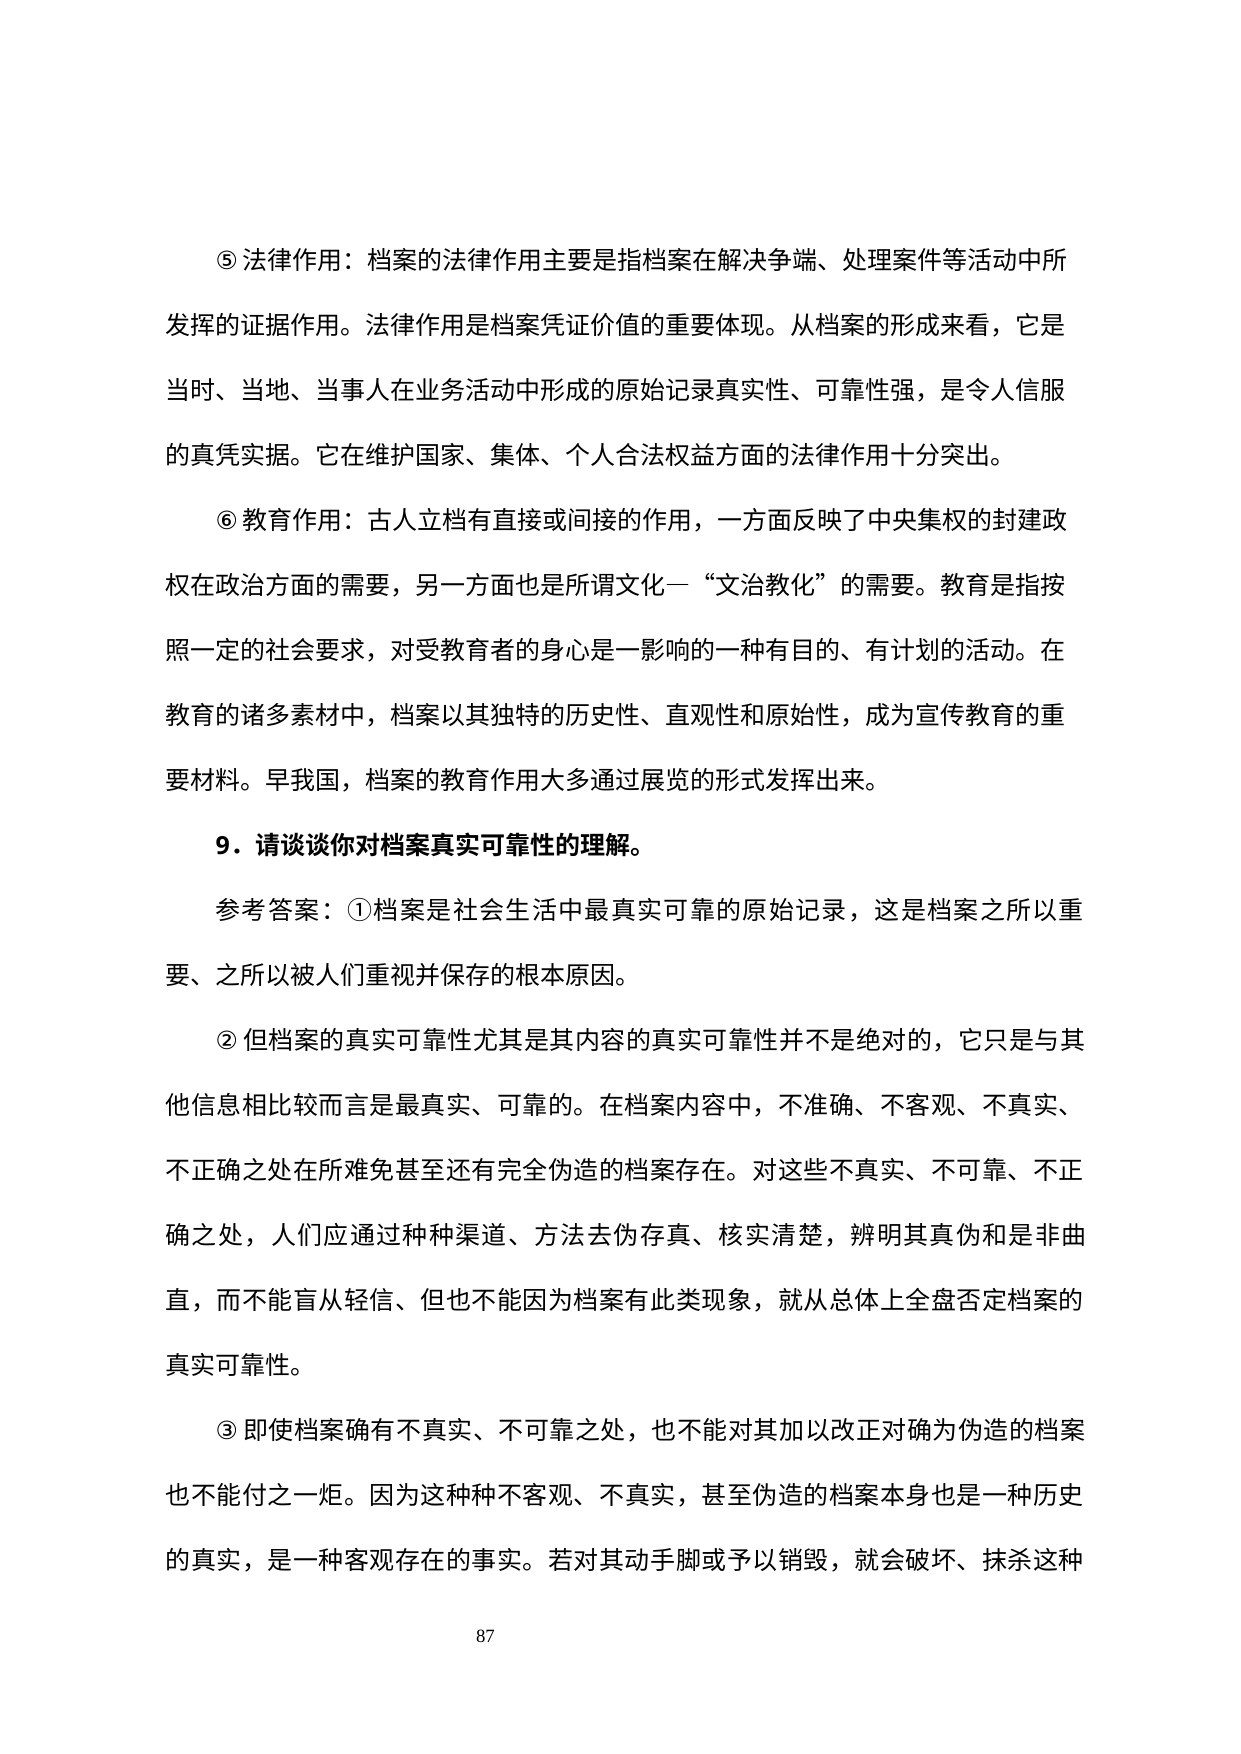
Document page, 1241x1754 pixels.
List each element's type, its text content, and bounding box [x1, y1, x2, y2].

text ⑤法律作用：档案的法律作用主要是指档案在解决争端、处理案件等活动中所发挥的证据作用。法律作用是档案凭证价值的重要体现。从档案的形成来看，它是当时、当地、当事人在业务活动中形成的原始记录真实性、可靠性强，是令人信服的真凭实据。它在维护国家、集体、个人合法权益方面的法律作用十分突出。 [165, 226, 1087, 486]
text ⑥教育作用：古人立档有直接或间接的作用，一方面反映了中央集权的封建政权在政治方面的需要，另一方面也是所谓文化—“文治教化”的需要。教育是指按照一定的社会要求，对受教育者的身心是一影响的一种有目的、有计划的活动。在教育的诸多素材中，档案以其独特的历史性、直观性和原始性，成为宣传教育的重要材料。早我国，档案的教育作用大多通过展览的形式发挥出来。 [165, 486, 1087, 811]
text 参考答案：①档案是社会生活中最真实可靠的原始记录，这是档案之所以重要、之所以被人们重视并保存的根本原因。 [165, 876, 1087, 1006]
list 请谈谈你对档案真实可靠性的理解。 [165, 811, 1087, 876]
text ②但档案的真实可靠性尤其是其内容的真实可靠性并不是绝对的，它只是与其他信息相比较而言是最真实、可靠的。在档案内容中，不准确、不客观、不真实、不正确之处在所难免甚至还有完全伪造的档案存在。对这些不真实、不可靠、不正确之处，人们应通过种种渠道、方法去伪存真、核实清楚，辨明其真伪和是非曲直，而不能盲从轻信、但也不能因为档案有此类现象，就从总体上全盘否定档案的真实可靠性。 [165, 1006, 1087, 1396]
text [165, 1396, 1087, 1591]
